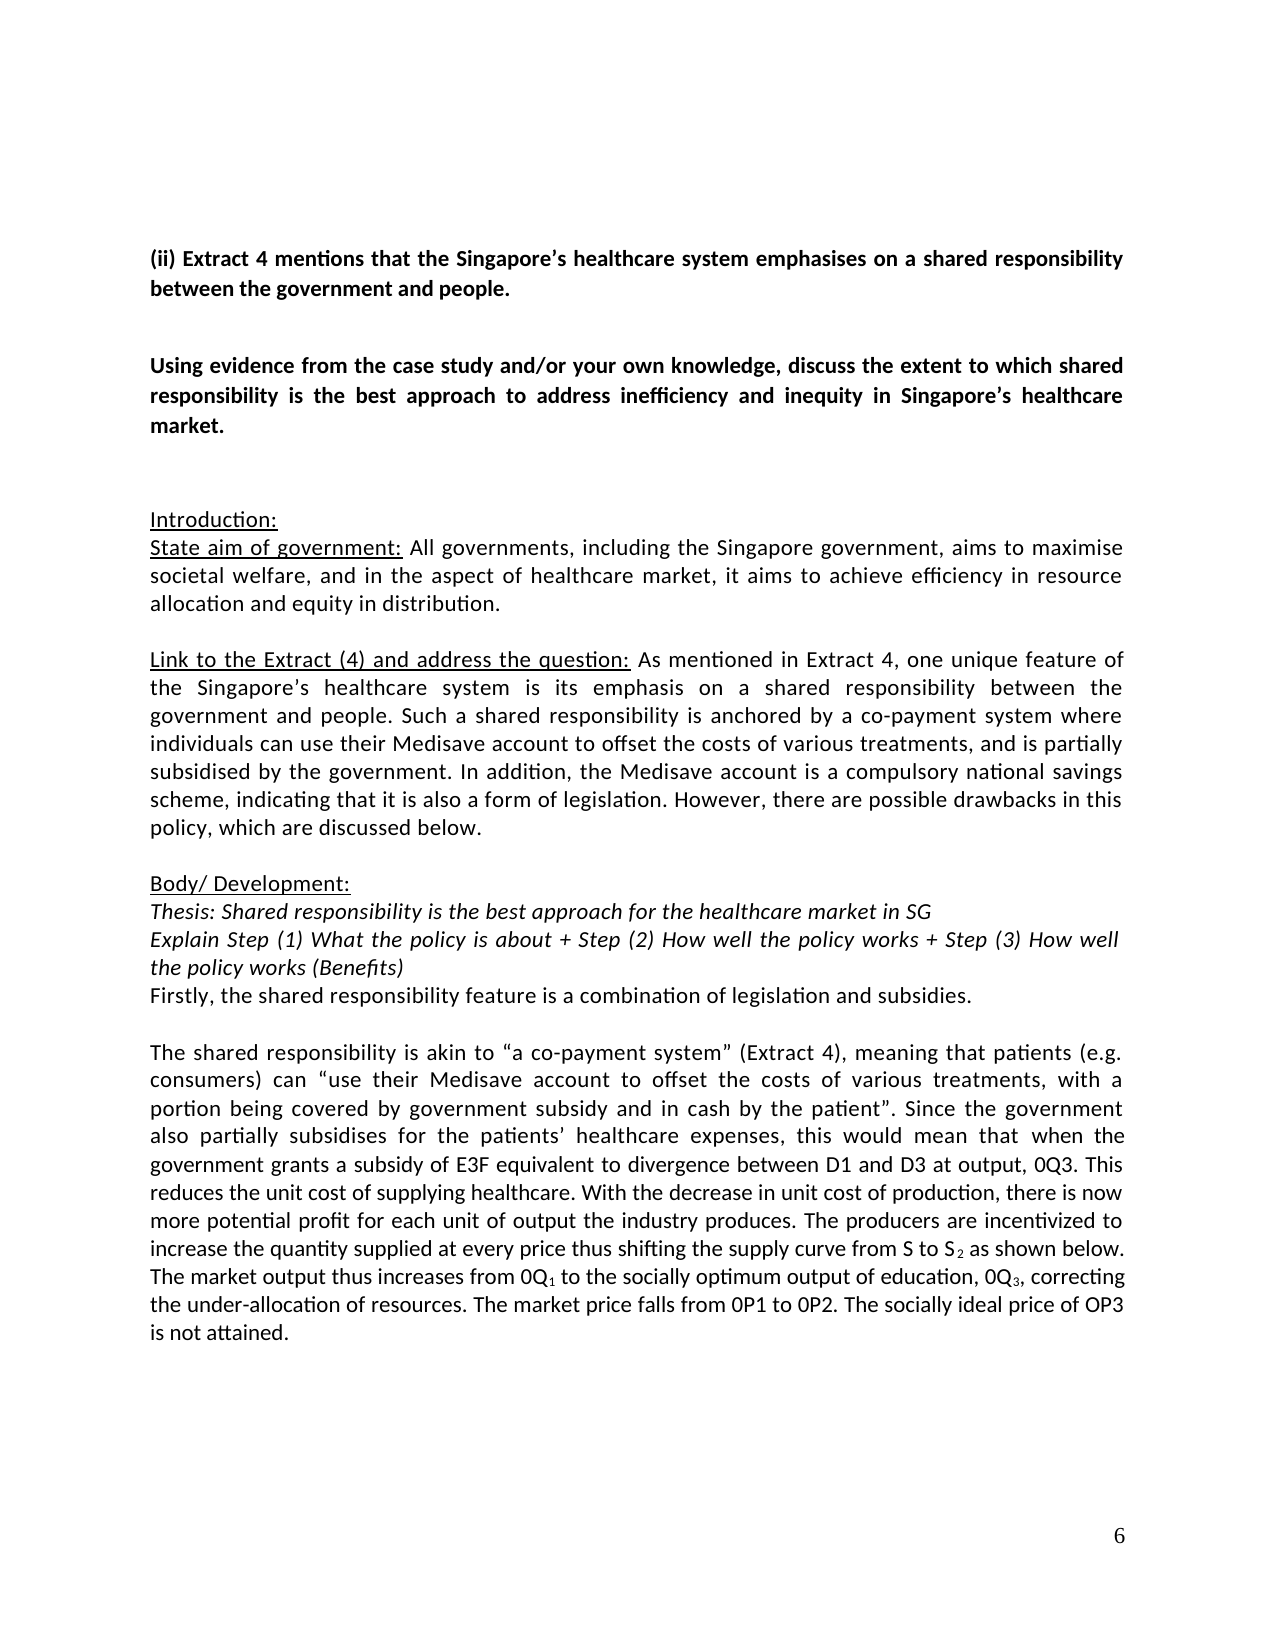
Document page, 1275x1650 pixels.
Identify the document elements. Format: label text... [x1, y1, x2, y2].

text Explain Step (1) What the policy is about + Step (2) How well the policy works + Step (3) How well the policy works (Benefits) [150, 926, 1125, 982]
text Firstly, the shared responsibility feature is a combination of legislation and subsidies. [150, 982, 1125, 1009]
text Using evidence from the case study and/or your own knowledge, discuss the extent to which shared responsibility is the best approach to address inefficiency and inequity in Singapore’s healthcare market. [150, 321, 1125, 439]
text The shared responsibility is akin to “a co-payment system” (Extract 4), meaning that patients (e.g. consumers) can “use their Medisave account to offset the costs of various treatments, with a portion being covered by government subsidy and in cash by the patient”. Since the government also partially subsidises for the patients’ healthcare expenses, this would mean that when the government grants a subsidy of E3F equivalent to divergence between D1 and D3 at output, 0Q3. This reduces the unit cost of supplying healthcare. With the decrease in unit cost of production, there is now more potential profit for each unit of output the industry produces. The producers are incentivized to increase the quantity supplied at every price thus shifting the supply curve from S to S2 as shown below. The market output thus increases from 0Q1 to the socially optimum output of education, 0Q3, correcting the under-allocation of resources. The market price falls from 0P1 to 0P2. The socially ideal price of OP3 is not attained. [150, 1009, 1125, 1346]
text (ii) Extract 4 mentions that the Singapore’s healthcare system emphasises on a shared responsibility between the government and people. [150, 244, 1125, 302]
text Introduction: [150, 505, 1125, 533]
text Thesis: Shared responsibility is the best approach for the healthcare market in SG [150, 897, 1125, 926]
text State aim of government: All governments, including the Singapore government, aims to maximise societal welfare, and in the aspect of healthcare market, it aims to achieve efficiency in resource allocation and equity in distribution. [150, 533, 1125, 617]
text Body/ Development: [150, 869, 1125, 897]
text Link to the Extract (4) and address the question: As mentioned in Extract 4, one unique feature of the Singapore’s healthcare system is its emphasis on a shared responsibility between the government and people. Such a shared responsibility is anchored by a co-payment system where individuals can use their Medisave account to offset the costs of various treatments, and is partially subsidised by the government. In addition, the Medisave account is a compulsory national savings scheme, indicating that it is also a form of legislation. However, there are possible drawbacks in this policy, which are discussed below. [150, 645, 1125, 841]
